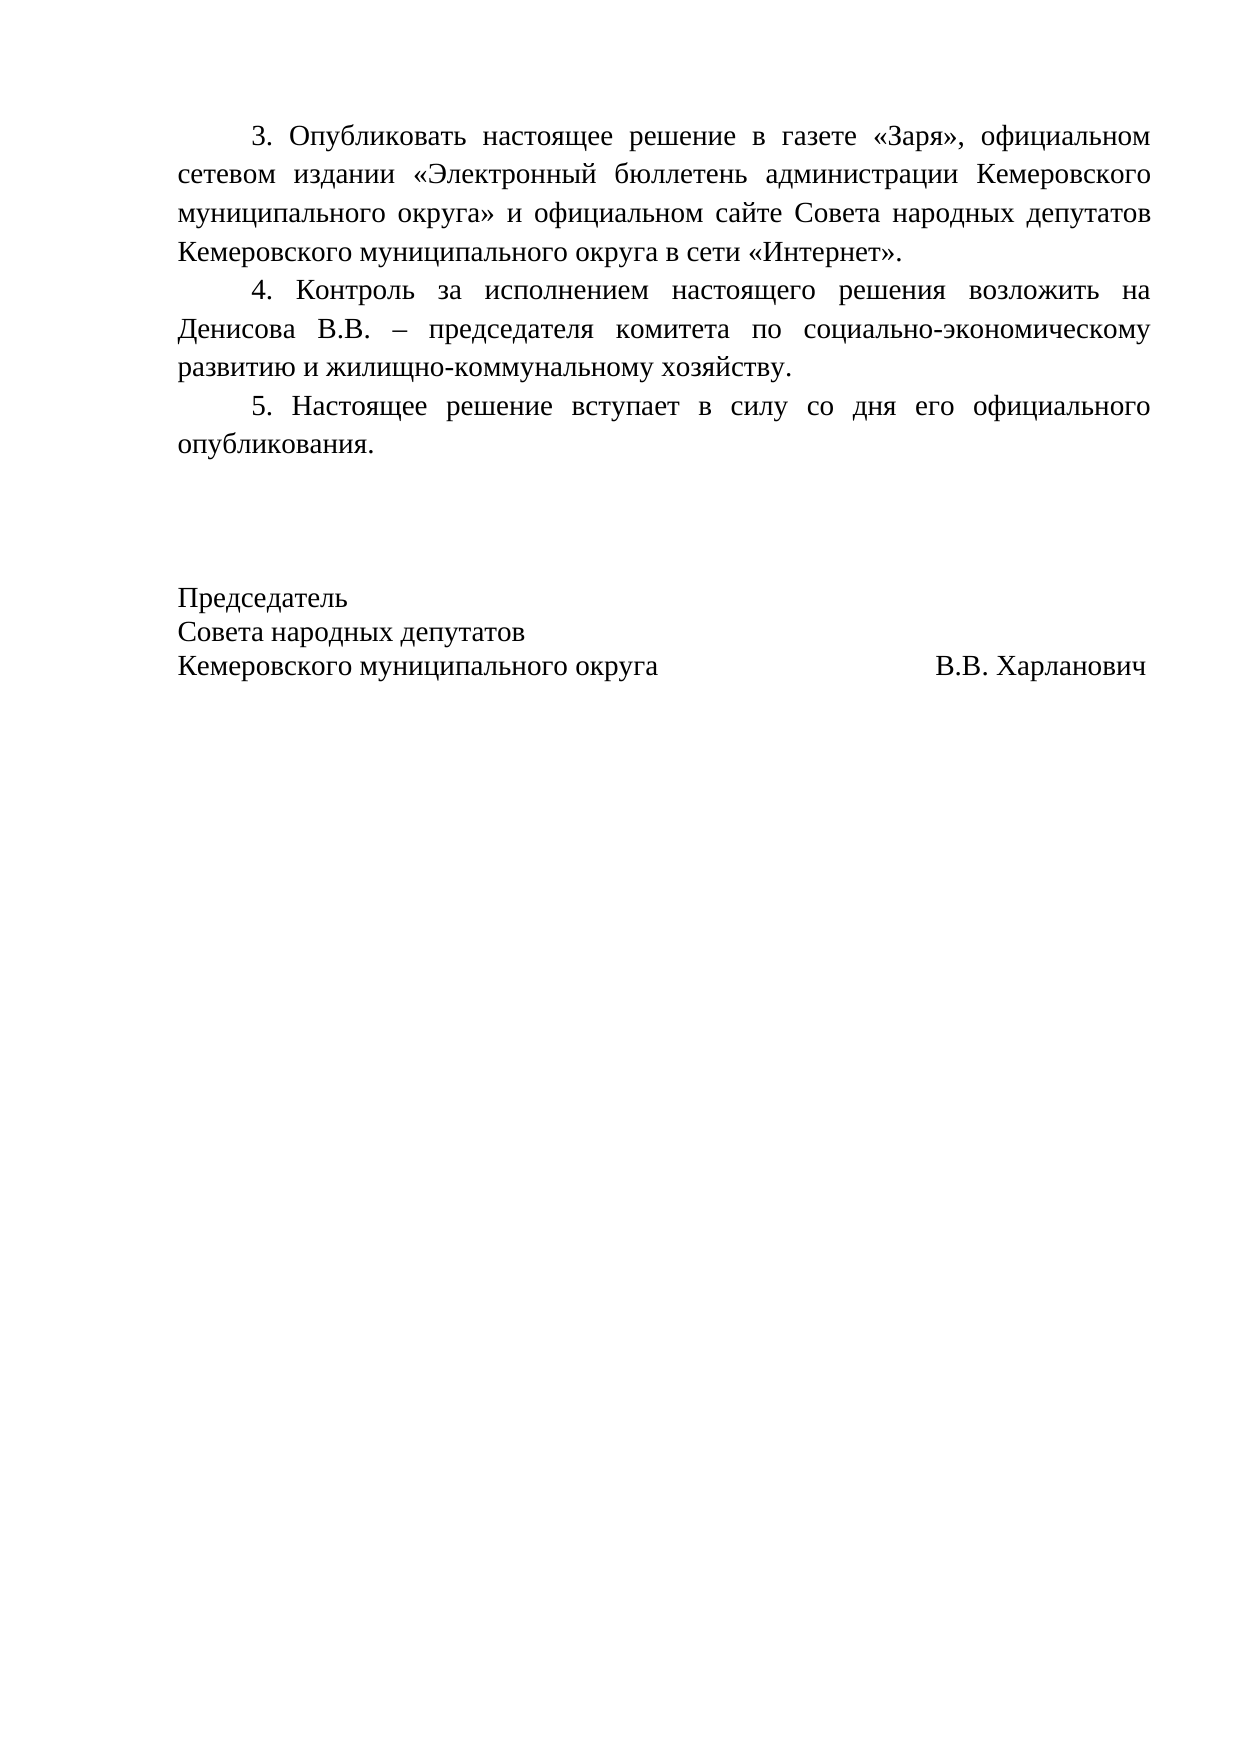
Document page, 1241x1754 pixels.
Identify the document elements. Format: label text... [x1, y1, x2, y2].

text 5. Настоящее решение вступает в силу со дня его официального опубликования. [177, 388, 1152, 460]
text 3. Опубликовать настоящее решение в газете «Заря», официальном сетевом издании «Электронный бюллетень администрации Кемеровского муниципального округа» и официальном сайте Совета народных депутатов Кемеровского муниципального округа в сети «Интернет». [177, 118, 1152, 267]
text Председатель [177, 581, 1152, 614]
text 4. Контроль за исполнением настоящего решения возложить на Денисова В.В. – председателя комитета по социально-экономическому развитию и жилищно-коммунальному хозяйству. [177, 272, 1152, 383]
text Совета народных депутатов [177, 614, 1152, 648]
text Кемеровского муниципального округа В.В. Харланович [177, 648, 1152, 681]
